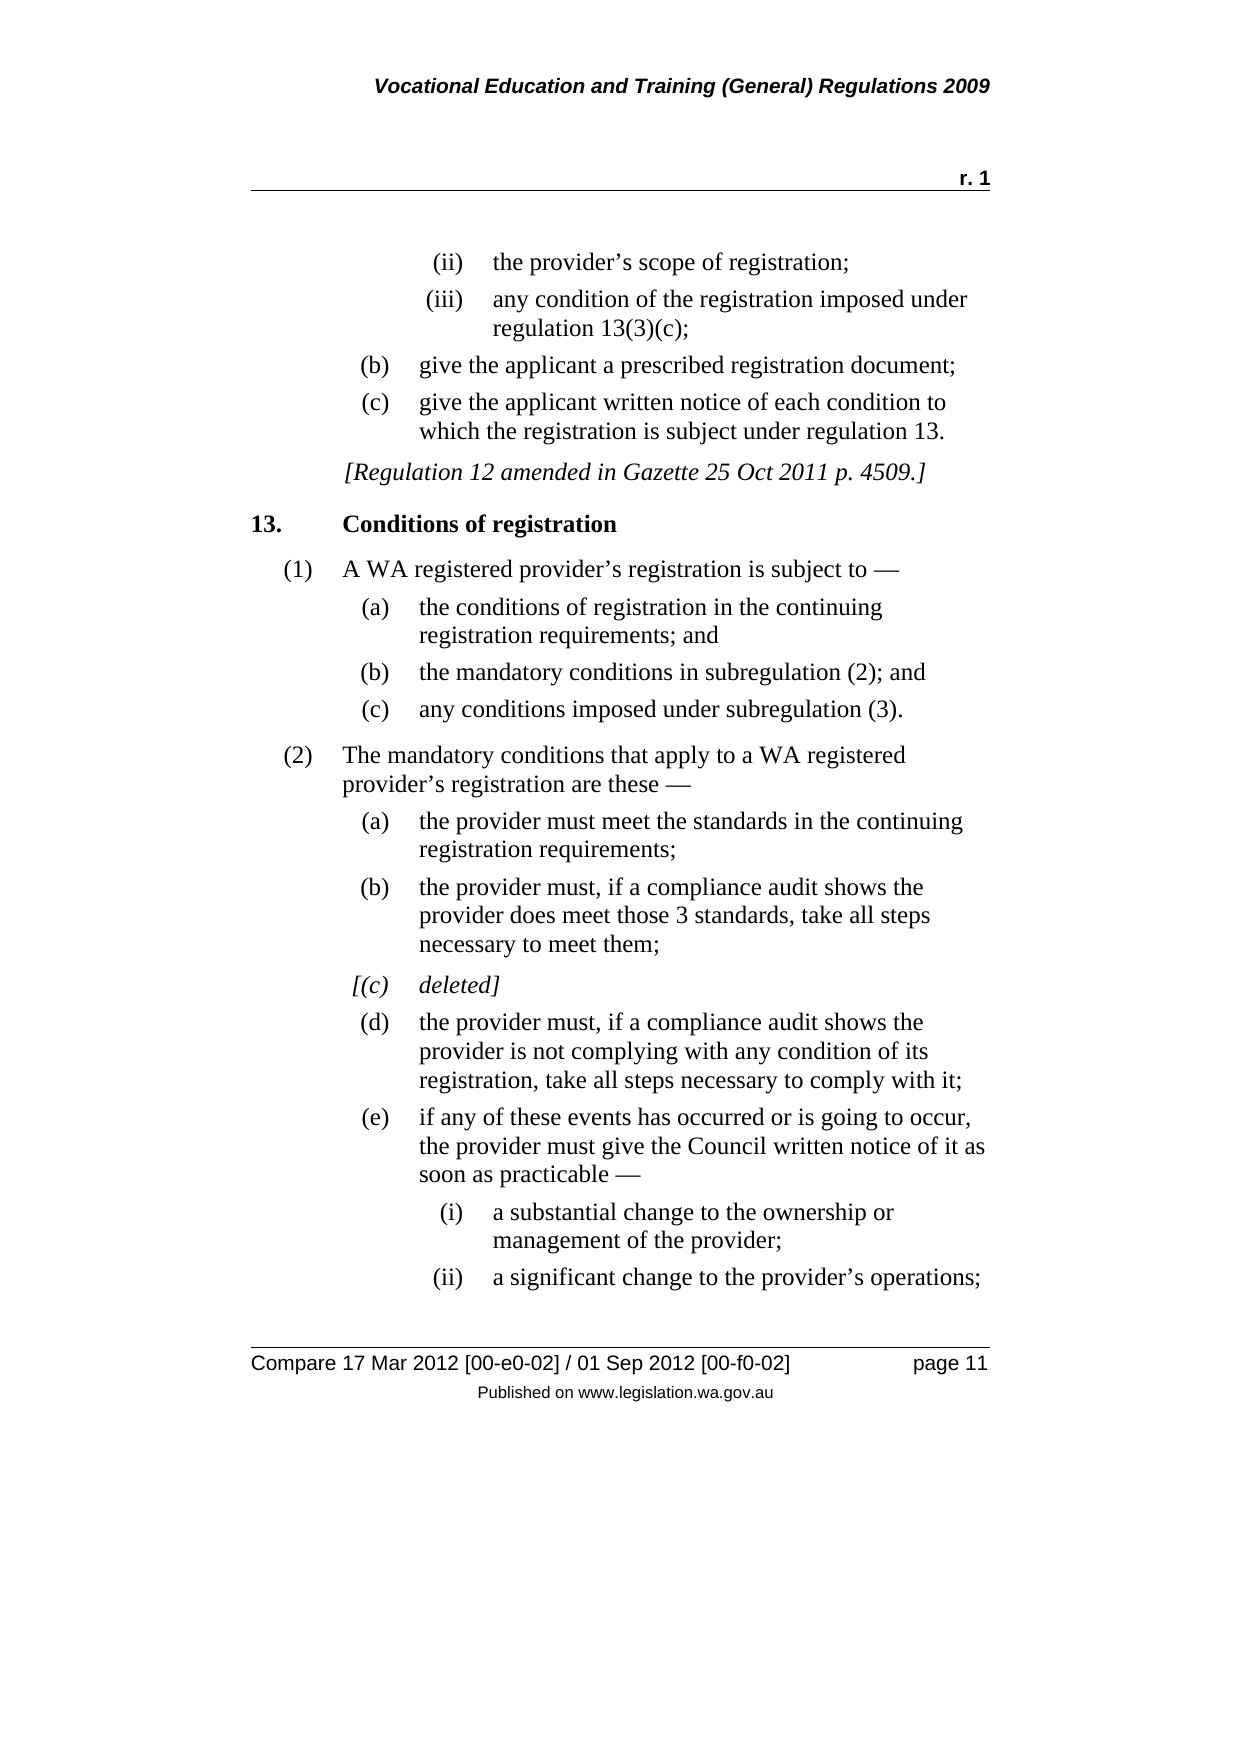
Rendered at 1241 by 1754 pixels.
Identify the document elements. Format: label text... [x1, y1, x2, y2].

text (c) give the applicant written notice of each condition to which the registration is subject under regulation 13. [251, 387, 990, 445]
text [(c) deleted] [251, 970, 990, 999]
subtitle 13. Conditions of registration [251, 509, 990, 538]
text (i) a substantial change to the ownership or management of the provider; [251, 1197, 990, 1254]
text (b) the mandatory conditions in subregulation (2); and [251, 657, 990, 686]
text (e) if any of these events has occurred or is going to occur, the provider must give the Council written notice of it as soon as practicable — [251, 1102, 990, 1188]
text (d) the provider must, if a compliance audit shows the provider is not complying with any condition of its registration, take all steps necessary to comply with it; [251, 1007, 990, 1094]
text (a) the provider must meet the standards in the continuing registration requirements; [251, 806, 990, 863]
text (ii) a significant change to the provider’s operations; [251, 1262, 990, 1291]
text (a) the conditions of registration in the continuing registration requirements; and [251, 592, 990, 649]
text (c) any conditions imposed under subregulation (3). [251, 694, 990, 723]
text (2) The mandatory conditions that apply to a WA registered provider’s registration are these — [251, 740, 990, 797]
text (b) give the applicant a prescribed registration document; [251, 350, 990, 379]
text (ii) the provider’s scope of registration; [251, 247, 990, 276]
text (b) the provider must, if a compliance audit shows the provider does meet those 3 standards, take all steps necessary to meet them; [251, 872, 990, 958]
text (1) A WA registered provider’s registration is subject to — [251, 554, 990, 583]
text [Regulation 12 amended in Gazette 25 Oct 2011 p. 4509.] [251, 457, 990, 486]
text (iii) any condition of the registration imposed under regulation 13(3)(c); [251, 284, 990, 342]
